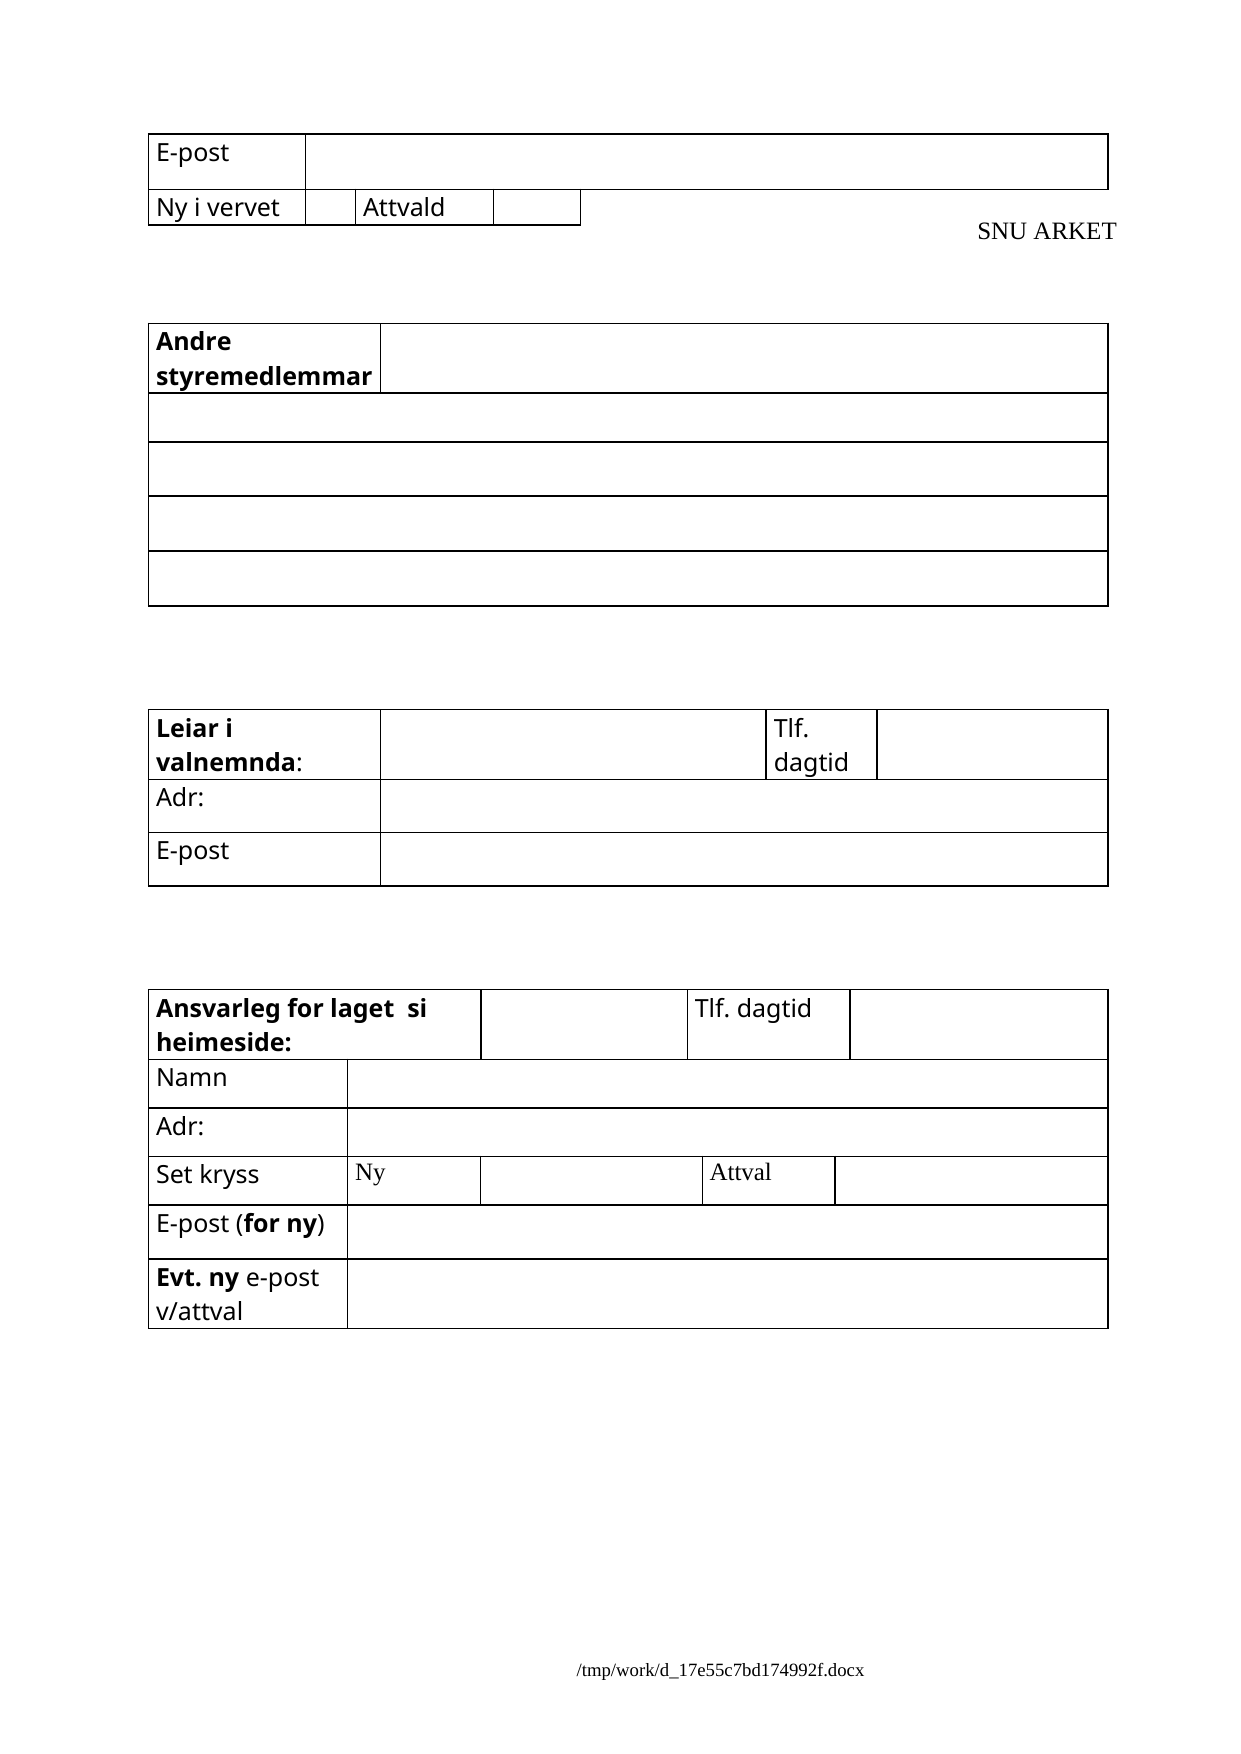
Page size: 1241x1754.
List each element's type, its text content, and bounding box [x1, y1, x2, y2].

table_header [851, 990, 1107, 1058]
table_header Andre styremedlemmar [149, 324, 380, 392]
table_cell Namn [149, 1060, 347, 1107]
table_cell [149, 497, 1107, 550]
table_cell [381, 833, 1107, 885]
table_cell Attval [703, 1157, 834, 1204]
table_cell Evt. ny e-post v/attval [149, 1260, 347, 1327]
table_cell E-post [149, 833, 380, 885]
table_cell [149, 443, 1107, 495]
table_cell [306, 190, 355, 224]
table_cell [494, 190, 580, 224]
table_cell Set kryss [149, 1157, 347, 1204]
table_cell Ny [348, 1157, 480, 1204]
table_cell Attvald [356, 190, 493, 224]
table_header [381, 324, 1107, 392]
table_cell E-post (for ny) [149, 1206, 347, 1258]
table_cell E-post [149, 135, 305, 188]
table_cell [481, 1157, 702, 1204]
table_cell [348, 1109, 1107, 1156]
table_header [482, 990, 687, 1058]
table_cell [348, 1060, 1107, 1107]
table_header Tlf. dagtid [688, 990, 849, 1058]
table_cell [149, 552, 1107, 605]
table_header [878, 710, 1107, 778]
table_header Tlf. dagtid [767, 710, 876, 778]
table_cell Adr: [149, 1109, 347, 1156]
table_header [381, 710, 765, 778]
table_cell [381, 780, 1107, 831]
table_cell [836, 1157, 1107, 1204]
table_cell Adr: [149, 780, 380, 831]
table_header Leiar i valnemnda: [149, 710, 380, 778]
table_cell [306, 135, 1107, 188]
table_cell Ny i vervet [149, 190, 305, 224]
table_cell [149, 394, 1107, 441]
table_cell [348, 1260, 1107, 1327]
table_header Ansvarleg for laget si heimeside: [149, 990, 480, 1058]
table_cell [348, 1206, 1107, 1258]
